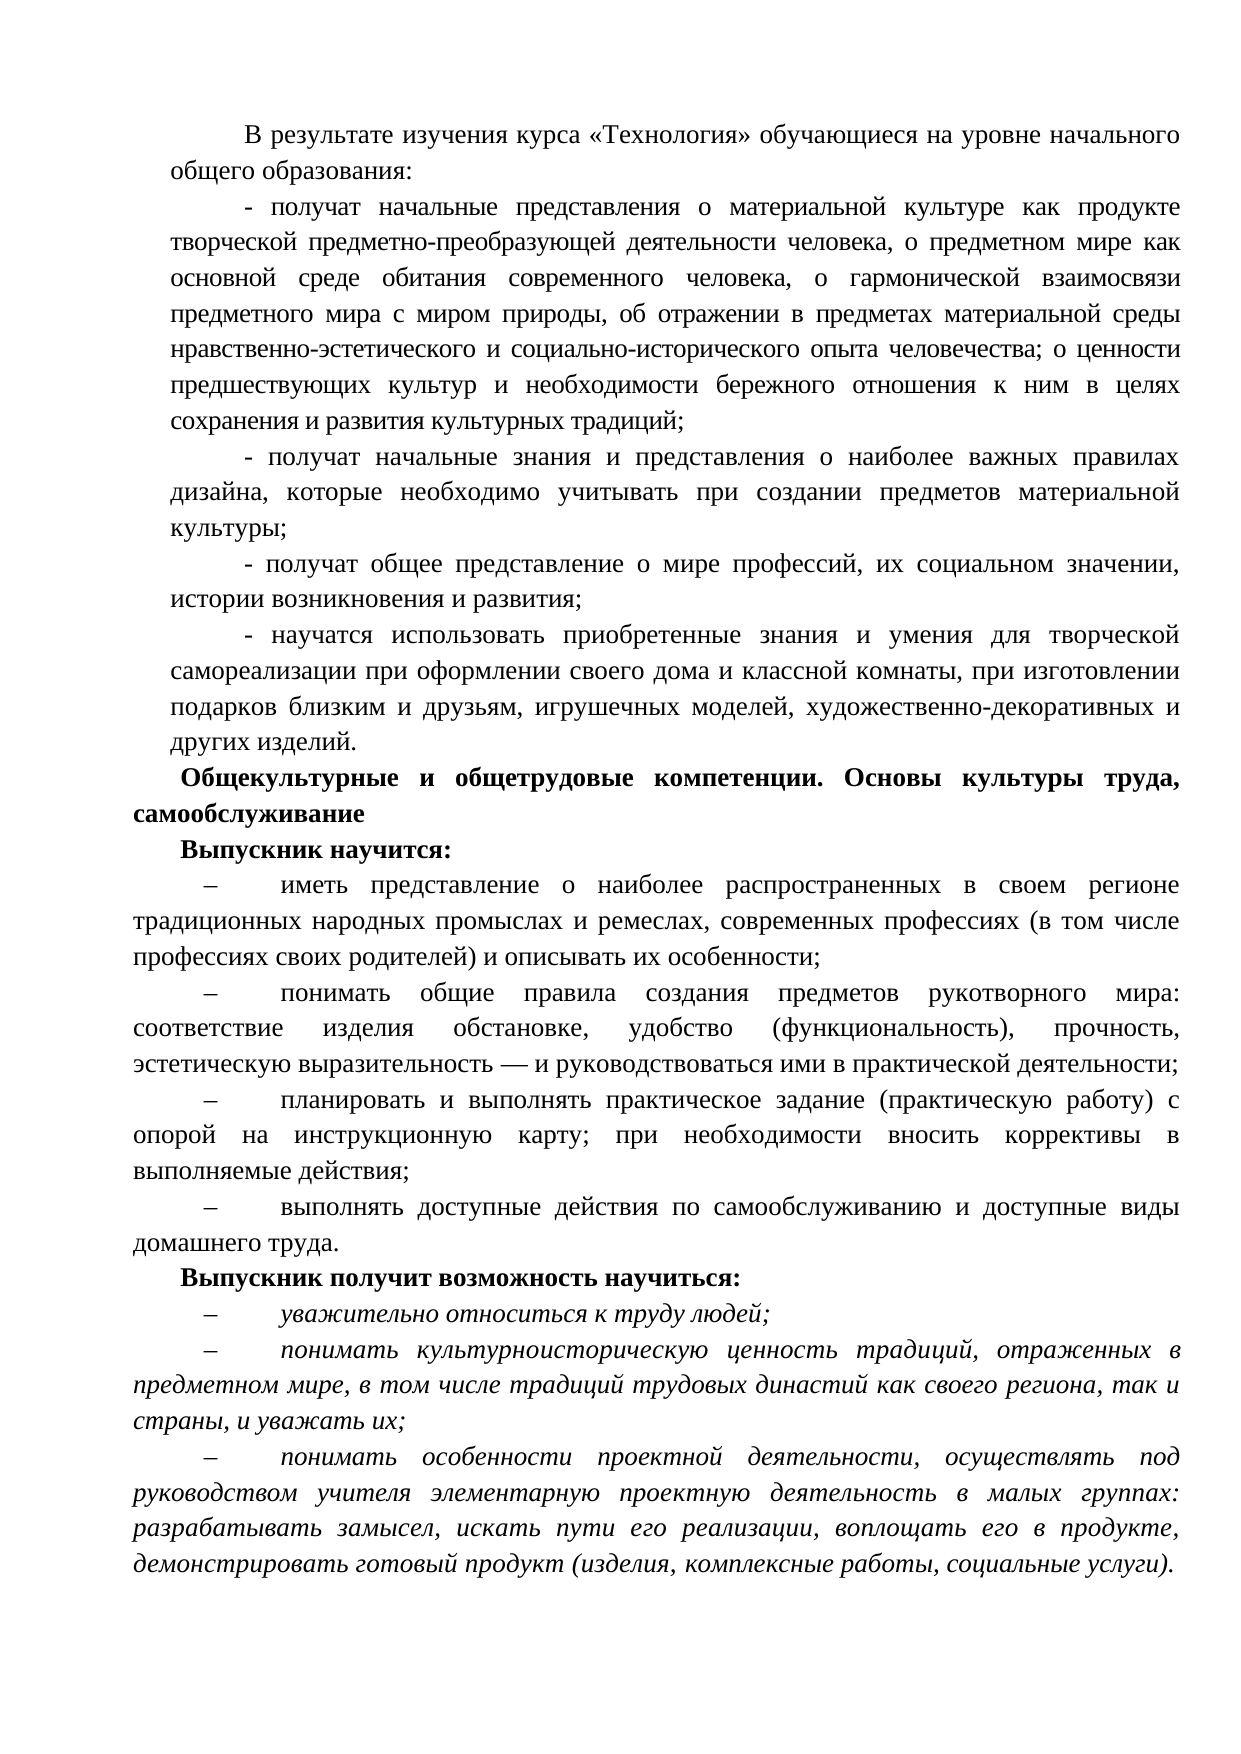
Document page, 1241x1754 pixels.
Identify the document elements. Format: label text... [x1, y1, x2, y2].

text иметь представление о наиболее распространенных в своем регионе традиционных народных промыслах и ремеслах, современных профессиях (в том числе профессиях своих родителей) и описывать их особенности; [133, 868, 1181, 971]
text - получат начальные представления о материальной культуре как продукте творческой предметно-преобразующей деятельности человека, о предметном мире как основной среде обитания современного человека, о гармонической взаимосвязи предметного мира с миром природы, об отражении в предметах материальной среды нравственно-эстетического и социально-исторического опыта человечества; о ценности предшествующих культур и необходимости бережного отношения к ним в целях сохранения и развития культурных традиций; [170, 189, 1181, 435]
text Общекультурные и общетрудовые компетенции. Основы культуры труда, самообслуживание [133, 761, 1181, 828]
text планировать и выполнять практическое задание (практическую работу) с опорой на инструкционную карту; при необходимости вносить коррективы в выполняемые действия; [133, 1083, 1181, 1185]
text - получат начальные знания и представления о наиболее важных правилах дизайна, которые необходимо учитывать при создании предметов материальной культуры; [170, 440, 1181, 542]
text Выпускник научится: [133, 833, 1181, 864]
text выполнять доступные действия по самообслуживанию и доступные виды домашнего труда. [133, 1190, 1181, 1257]
text Выпускник получит возможность научиться: [133, 1261, 1181, 1293]
text уважительно относиться к труду людей; [133, 1297, 1181, 1328]
text - получат общее представление о мире профессий, их социальном значении, истории возникновения и развития; [170, 547, 1181, 614]
text понимать культурно­историческую ценность традиций, отраженных в предметном мире, в том числе традиций трудовых династий как своего региона, так и страны, и уважать их; [133, 1333, 1181, 1436]
text понимать общие правила создания предметов рукотворного мира: соответствие изделия обстановке, удобство (функциональность), прочность, эстетическую выразительность — и руководствоваться ими в практической деятельности; [133, 976, 1181, 1078]
text В результате изучения курса «Технология» обучающиеся на уровне начального общего образования: [170, 118, 1181, 185]
text понимать особенности проектной деятельности, осуществлять под руководством учителя элементарную проектную деятельность в малых группах: разрабатывать замысел, искать пути его реализации, воплощать его в продукте, демонстрировать готовый продукт (изделия, комплексные работы, социальные услуги). [133, 1440, 1181, 1578]
text - научатся использовать приобретенные знания и умения для творческой самореализации при оформлении своего дома и классной комнаты, при изготовлении подарков близким и друзьям, игрушечных моделей, художественно-декоративных и других изделий. [170, 618, 1181, 757]
